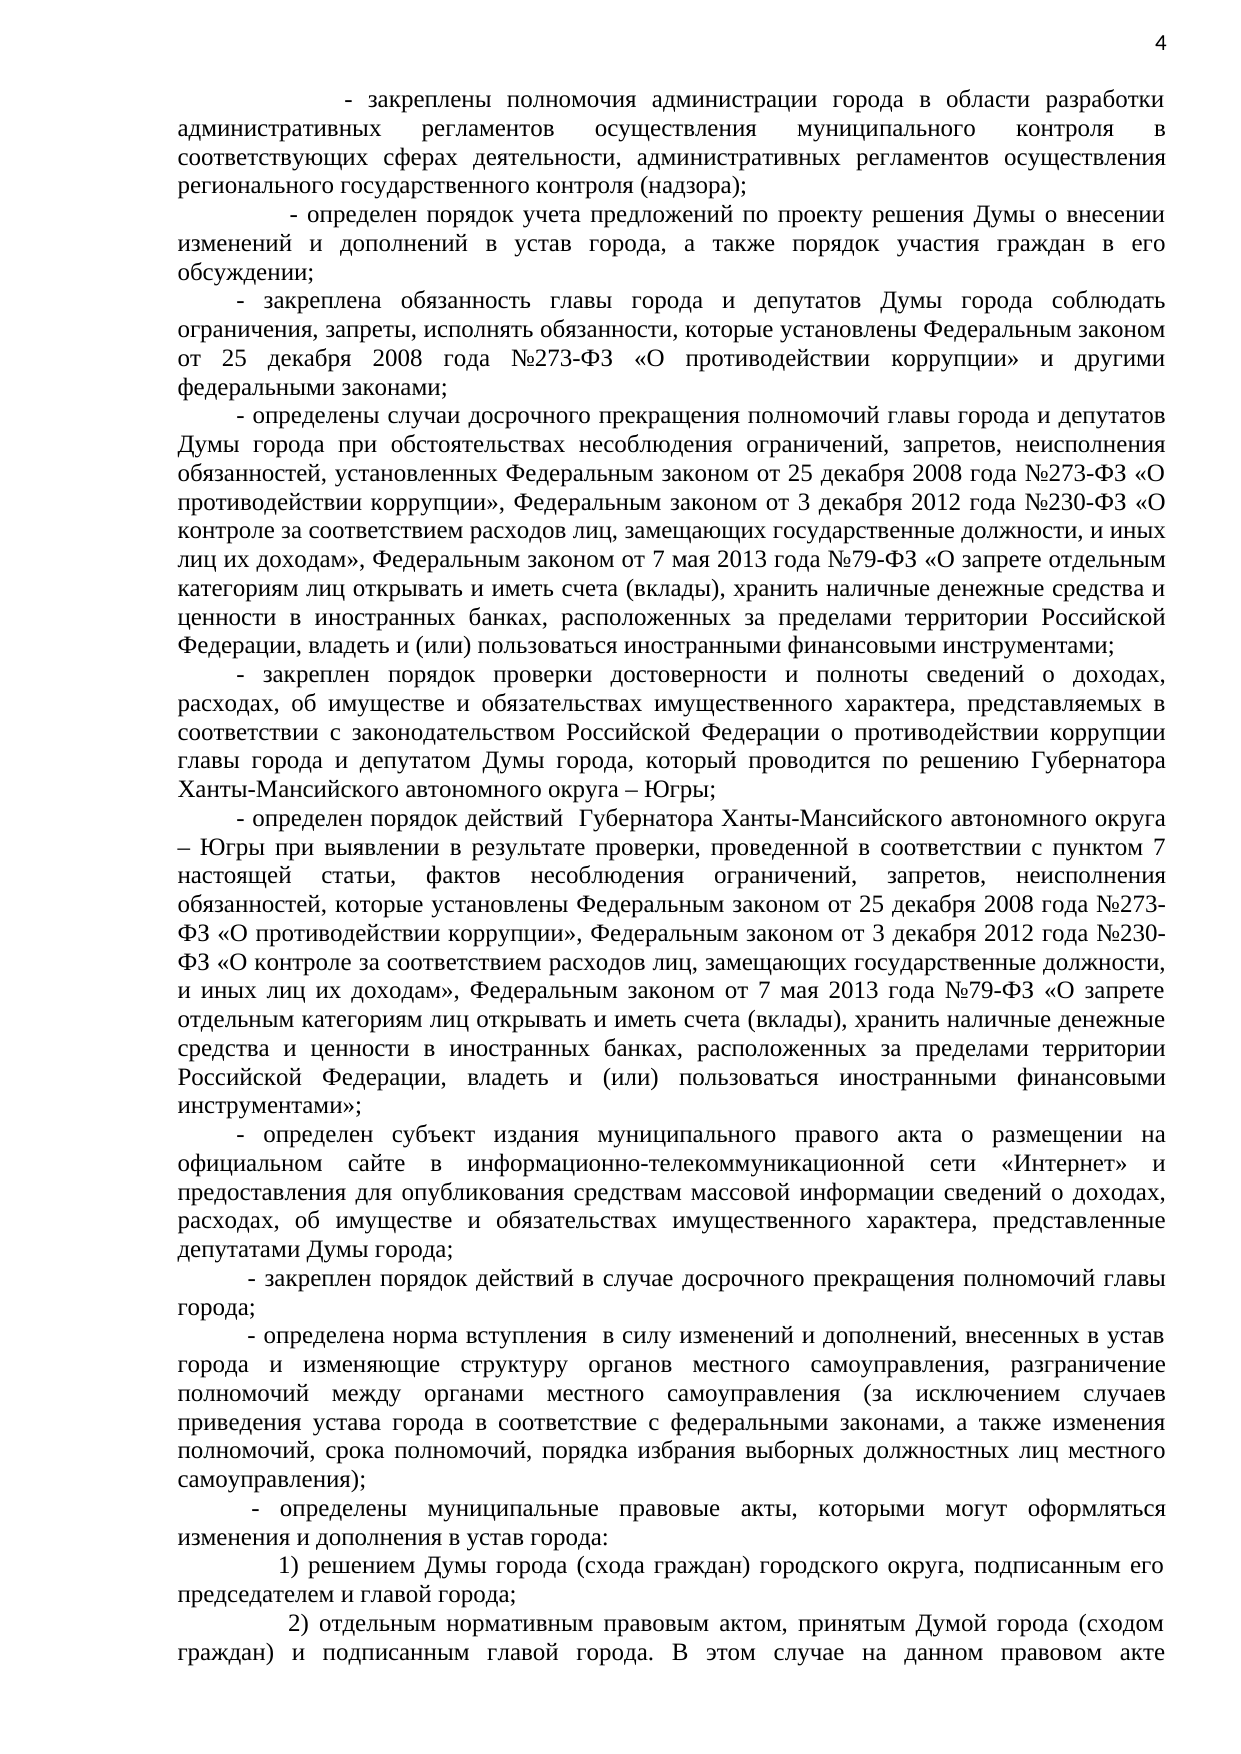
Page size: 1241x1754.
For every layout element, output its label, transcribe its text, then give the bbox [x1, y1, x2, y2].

text - определены случаи досрочного прекращения полномочий главы города и депутатов Думы города при обстоятельствах несоблюдения ограничений, запретов, неисполнения обязанностей, установленных Федеральным законом от 25 декабря 2008 года №273-ФЗ «О противодействии коррупции», Федеральным законом от 3 декабря 2012 года №230-ФЗ «О контроле за соответствием расходов лиц, замещающих государственные должности, и иных лиц их доходам», Федеральным законом от 7 мая 2013 года №79-ФЗ «О запрете отдельным категориям лиц открывать и иметь счета (вклады), хранить наличные денежные средства и ценности в иностранных банках, расположенных за пределами территории Российской Федерации, владеть и (или) пользоваться иностранными финансовыми инструментами; [177, 400, 1167, 659]
text 1) решением Думы города (схода граждан) городского округа, подписанным его председателем и главой города; [177, 1550, 1167, 1608]
text - определен порядок действий Губернатора Ханты-Мансийского автономного округа – Югры при выявлении в результате проверки, проведенной в соответствии с пунктом 7 настоящей статьи, фактов несоблюдения ограничений, запретов, неисполнения обязанностей, которые установлены Федеральным законом от 25 декабря 2008 года №273-ФЗ «О противодействии коррупции», Федеральным законом от 3 декабря 2012 года №230-ФЗ «О контроле за соответствием расходов лиц, замещающих государственные должности, и иных лиц их доходам», Федеральным законом от 7 мая 2013 года №79-ФЗ «О запрете отдельным категориям лиц открывать и иметь счета (вклады), хранить наличные денежные средства и ценности в иностранных банках, расположенных за пределами территории Российской Федерации, владеть и (или) пользоваться иностранными финансовыми инструментами»; [177, 803, 1167, 1119]
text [177, 1608, 1167, 1665]
text - определена норма вступления в силу изменений и дополнений, внесенных в устав города и изменяющие структуру органов местного самоуправления, разграничение полномочий между органами местного самоуправления (за исключением случаев приведения устава города в соответствие с федеральными законами, а также изменения полномочий, срока полномочий, порядка избрания выборных должностных лиц местного самоуправления); [177, 1320, 1167, 1493]
text - закреплен порядок действий в случае досрочного прекращения полномочий главы города; [177, 1263, 1167, 1320]
text - определен субъект издания муниципального правого акта о размещении на официальном сайте в информационно-телекоммуникационной сети «Интернет» и предоставления для опубликования средствам массовой информации сведений о доходах, расходах, об имуществе и обязательствах имущественного характера, представленные депутатами Думы города; [177, 1119, 1167, 1263]
text - закреплен порядок проверки достоверности и полноты сведений о доходах, расходах, об имуществе и обязательствах имущественного характера, представляемых в соответствии с законодательством Российской Федерации о противодействии коррупции главы города и депутатом Думы города, который проводится по решению Губернатора Ханты-Мансийского автономного округа – Югры; [177, 659, 1167, 803]
text - определен порядок учета предложений по проекту решения Думы о внесении изменений и дополнений в устав города, а также порядок участия граждан в его обсуждении; [177, 199, 1167, 285]
text - закреплена обязанность главы города и депутатов Думы города соблюдать ограничения, запреты, исполнять обязанности, которые установлены Федеральным законом от 25 декабря 2008 года №273-ФЗ «О противодействии коррупции» и другими федеральными законами; [177, 285, 1167, 400]
text - закреплены полномочия администрации города в области разработки административных регламентов осуществления муниципального контроля в соответствующих сферах деятельности, административных регламентов осуществления регионального государственного контроля (надзора); [177, 84, 1167, 199]
text - определены муниципальные правовые акты, которыми могут оформляться изменения и дополнения в устав города: [177, 1493, 1167, 1550]
